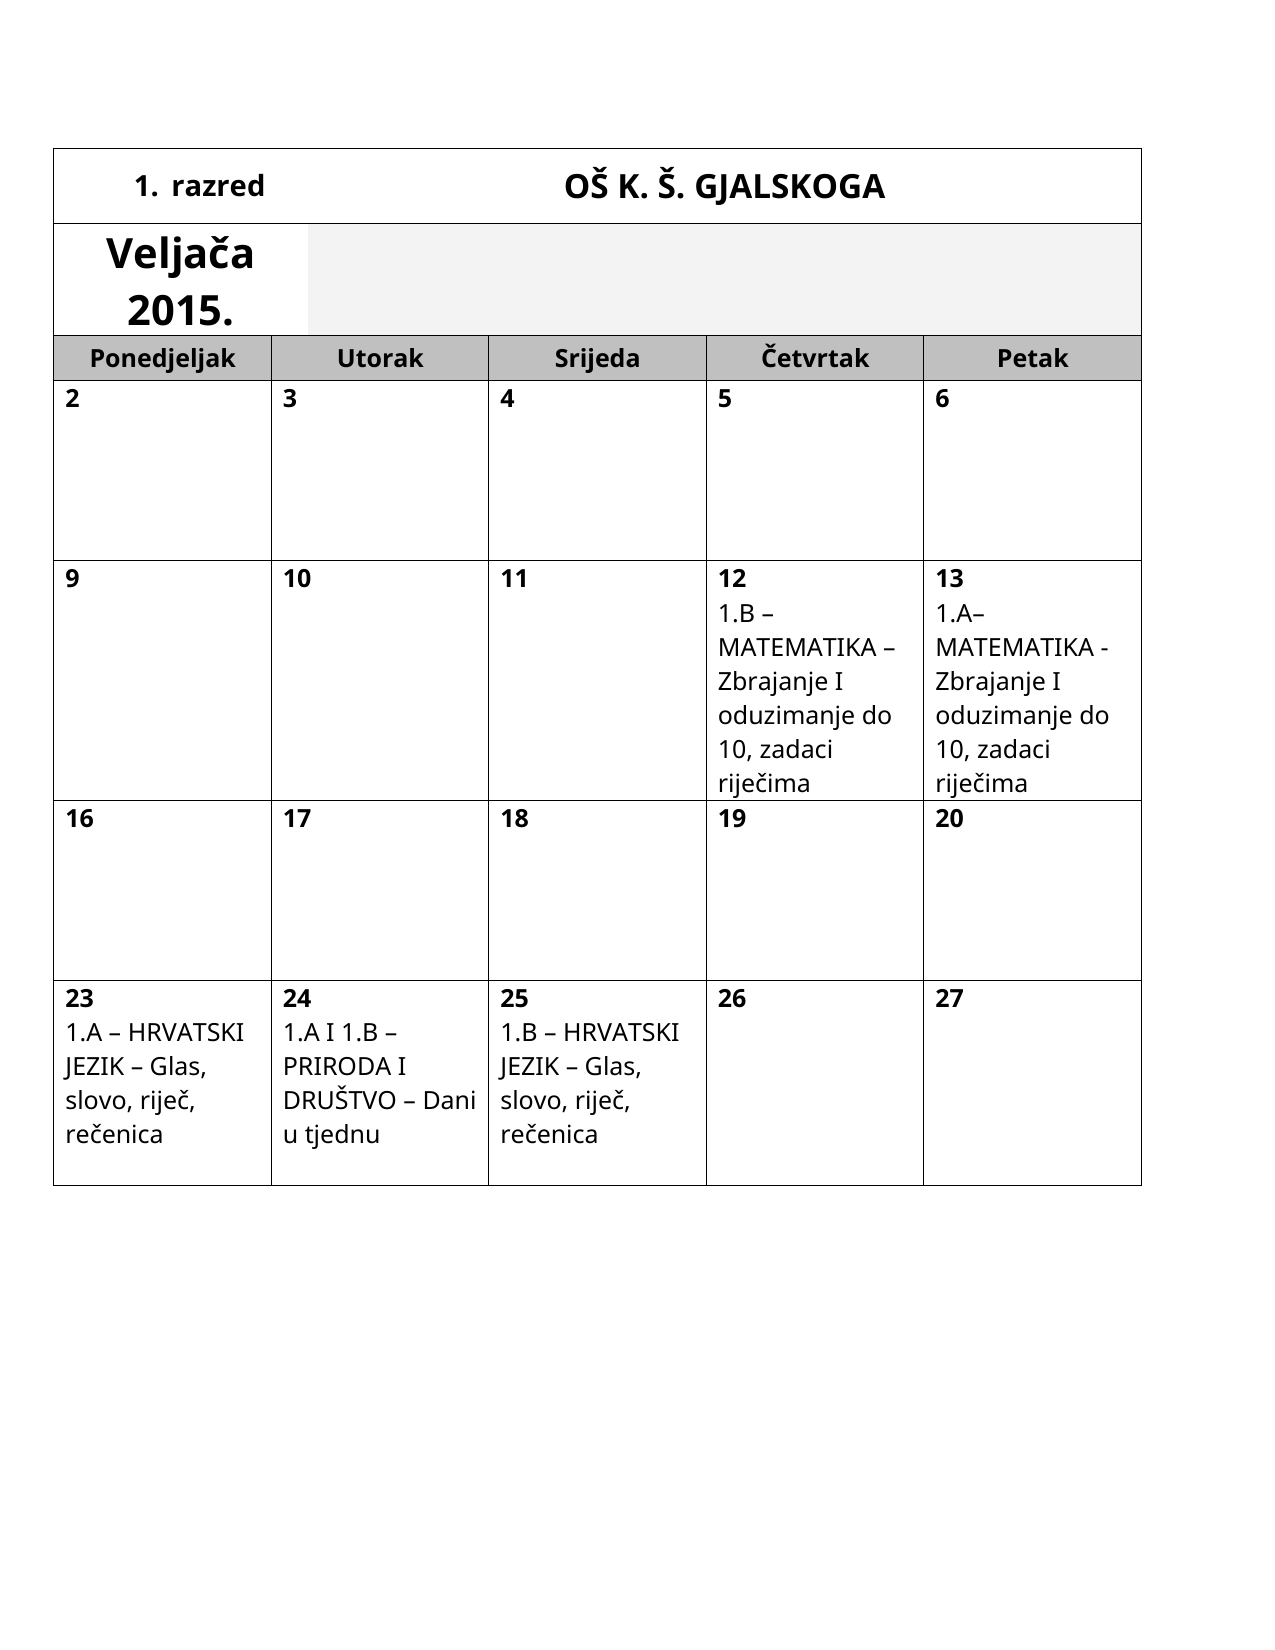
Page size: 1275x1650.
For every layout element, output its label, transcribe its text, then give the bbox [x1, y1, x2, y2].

table_cell Četvrtak [707, 336, 923, 380]
table_cell 2 [54, 381, 271, 560]
table_cell Srijeda [489, 336, 706, 380]
table_header razred [54, 149, 308, 223]
table_cell 26 [707, 981, 923, 1185]
table_cell 12 1.B – MATEMATIKA – Zbrajanje I oduzimanje do 10, zadaci riječima [707, 561, 923, 799]
table_cell Utorak [272, 336, 488, 380]
table_cell 19 [707, 801, 923, 979]
table_cell 13 1.A– MATEMATIKA - Zbrajanje I oduzimanje do 10, zadaci riječima [924, 561, 1141, 799]
table_cell 3 [272, 381, 488, 560]
table_cell 23 1.A – HRVATSKI JEZIK – Glas, slovo, riječ, rečenica [54, 981, 271, 1185]
table_cell 16 [54, 801, 271, 979]
table_cell 6 [924, 381, 1141, 560]
table_cell Ponedjeljak [54, 336, 271, 380]
table_cell 17 [272, 801, 488, 979]
table_cell 11 [489, 561, 706, 799]
table_cell 5 [707, 381, 923, 560]
table_cell 25 1.B – HRVATSKI JEZIK – Glas, slovo, riječ, rečenica [489, 981, 706, 1185]
table_cell 4 [489, 381, 706, 560]
table_cell 10 [272, 561, 488, 799]
table_cell 27 [924, 981, 1141, 1185]
table_cell 18 [489, 801, 706, 979]
table_cell [308, 224, 1141, 335]
table_cell Petak [924, 336, 1141, 380]
table_cell Veljača 2015. [54, 224, 308, 335]
table_cell 9 [54, 561, 271, 799]
table_cell 24 1.A I 1.B – PRIRODA I DRUŠTVO – Dani u tjednu [272, 981, 488, 1185]
table_cell 20 [924, 801, 1141, 979]
table_header OŠ K. Š. GJALSKOGA [308, 149, 1141, 223]
